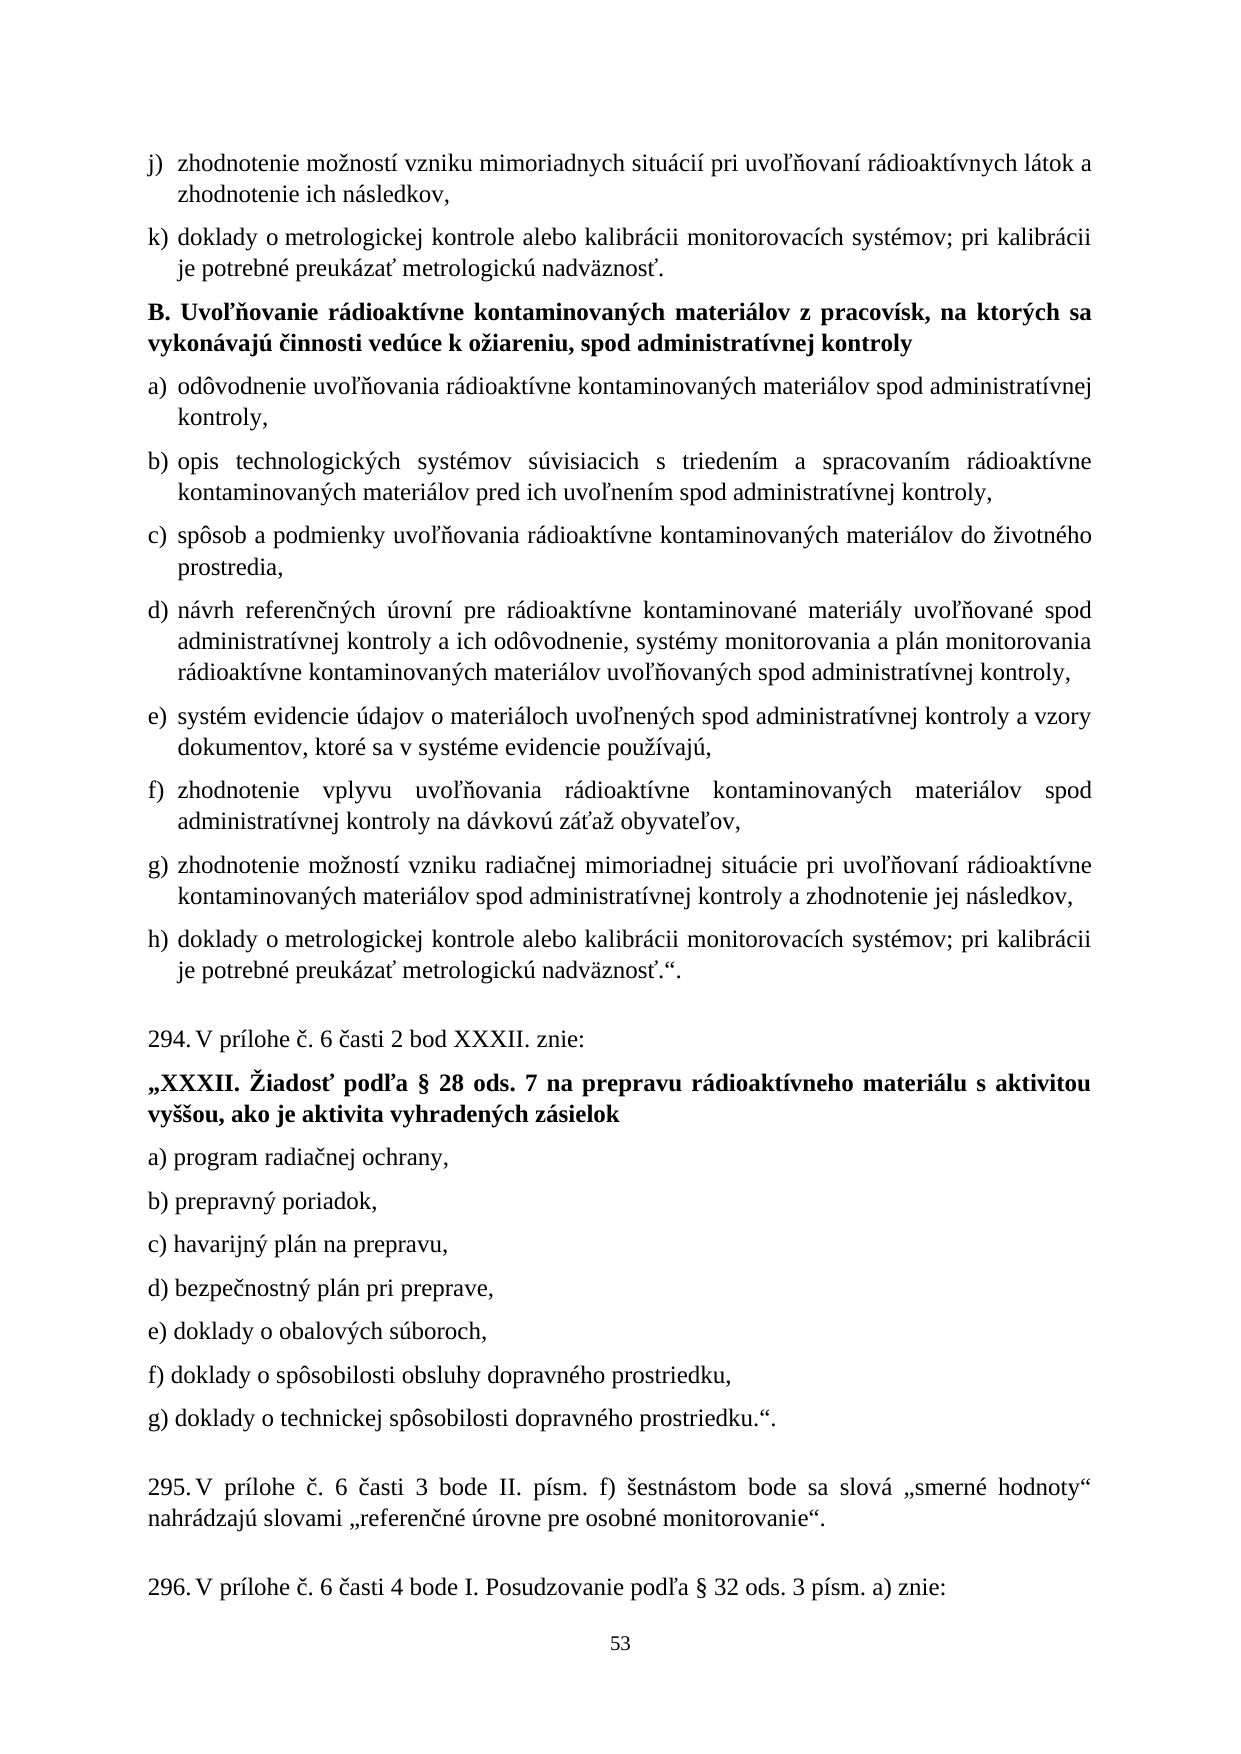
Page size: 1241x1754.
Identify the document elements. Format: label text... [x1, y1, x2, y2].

text g) doklady o technickej spôsobilosti dopravného prostriedku.“. [148, 1403, 1092, 1432]
list doklady o metrologickej kontrole alebo kalibrácii monitorovacích systémov; pri kalibrácii je potrebné preukázať metrologickú nadväznosť.“. [148, 924, 1092, 984]
list návrh referenčných úrovní pre rádioaktívne kontaminované materiály uvoľňované spod administratívnej kontroly a ich odôvodnenie, systémy monitorovania a plán monitorovania rádioaktívne kontaminovaných materiálov uvoľňovaných spod administratívnej kontroly, [148, 595, 1092, 686]
text B. Uvoľňovanie rádioaktívne kontaminovaných materiálov z pracovísk, na ktorých sa vykonávajú činnosti vedúce k ožiareniu, spod administratívnej kontroly [148, 297, 1092, 357]
list opis technologických systémov súvisiacich s triedením a spracovaním rádioaktívne kontaminovaných materiálov pred ich uvoľnením spod administratívnej kontroly, [148, 446, 1092, 506]
text d) bezpečnostný plán pri preprave, [148, 1273, 1092, 1302]
text V prílohe č. 6 časti 3 bode II. písm. f) šestnástom bode sa slová „smerné hodnoty“ nahrádzajú slovami „referenčné úrovne pre osobné monitorovanie“. [148, 1472, 1092, 1532]
list spôsob a podmienky uvoľňovania rádioaktívne kontaminovaných materiálov do životného prostredia, [148, 521, 1092, 580]
list systém evidencie údajov o materiáloch uvoľnených spod administratívnej kontroly a vzory dokumentov, ktoré sa v systéme evidencie používajú, [148, 701, 1092, 761]
text f) doklady o spôsobilosti obsluhy dopravného prostriedku, [148, 1360, 1092, 1389]
text V prílohe č. 6 časti 4 bode I. Posudzovanie podľa § 32 ods. 3 písm. a) znie: [148, 1572, 1092, 1600]
text e) doklady o obalových súboroch, [148, 1316, 1092, 1345]
list zhodnotenie možností vzniku mimoriadnych situácií pri uvoľňovaní rádioaktívnych látok a zhodnotenie ich následkov, [148, 148, 1092, 207]
list odôvodnenie uvoľňovania rádioaktívne kontaminovaných materiálov spod administratívnej kontroly, [148, 371, 1092, 431]
text V prílohe č. 6 časti 2 bod XXXII. znie: [148, 1024, 1092, 1053]
list zhodnotenie možností vzniku radiačnej mimoriadnej situácie pri uvoľňovaní rádioaktívne kontaminovaných materiálov spod administratívnej kontroly a zhodnotenie jej následkov, [148, 850, 1092, 910]
text b) prepravný poriadok, [148, 1186, 1092, 1214]
list doklady o metrologickej kontrole alebo kalibrácii monitorovacích systémov; pri kalibrácii je potrebné preukázať metrologickú nadväznosť. [148, 222, 1092, 282]
text a) program radiačnej ochrany, [148, 1142, 1092, 1171]
list zhodnotenie vplyvu uvoľňovania rádioaktívne kontaminovaných materiálov spod administratívnej kontroly na dávkovú záťaž obyvateľov, [148, 775, 1092, 835]
text c) havarijný plán na prepravu, [148, 1229, 1092, 1258]
text „XXXII. Žiadosť podľa § 28 ods. 7 na prepravu rádioaktívneho materiálu s aktivitou vyššou, ako je aktivita vyhradených zásielok [148, 1068, 1092, 1127]
